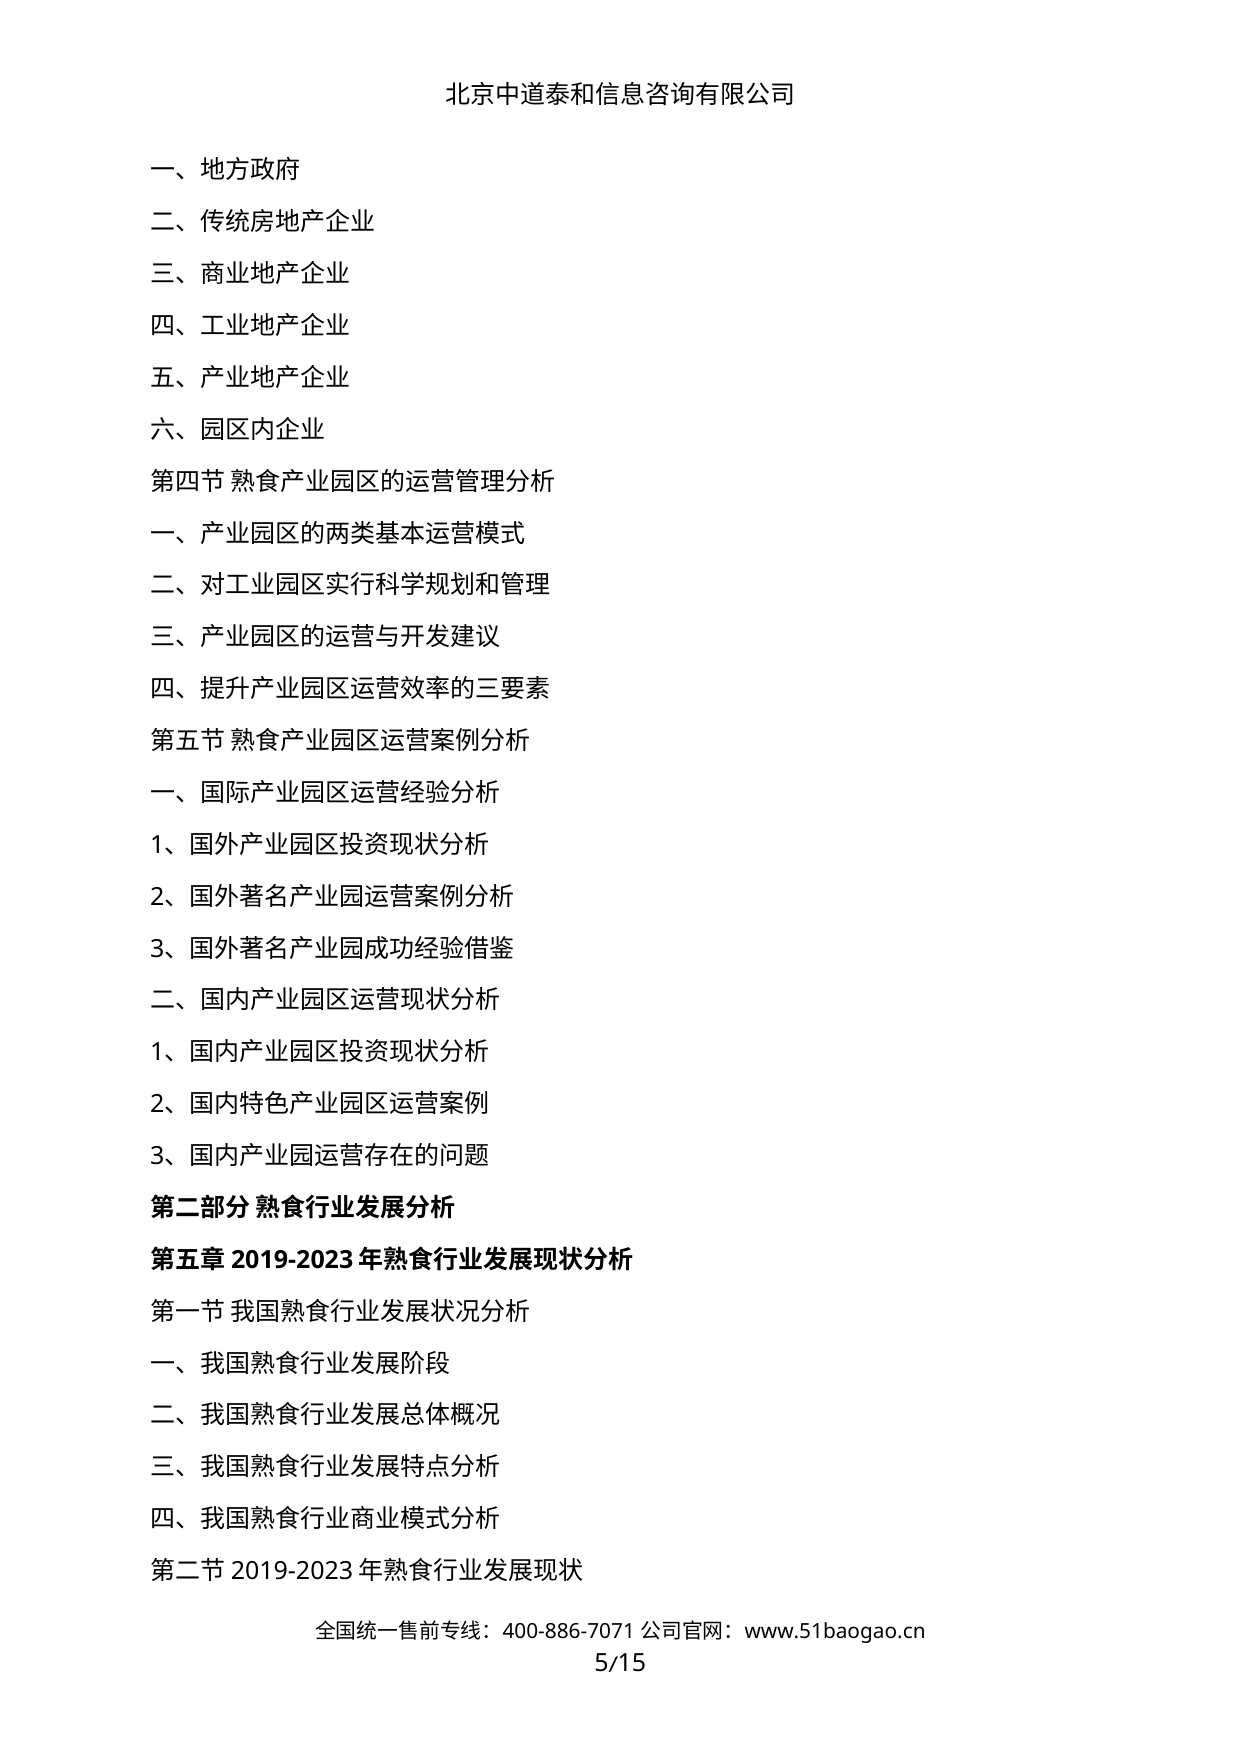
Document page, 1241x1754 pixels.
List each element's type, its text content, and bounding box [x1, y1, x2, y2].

text 三、我国熟食行业发展特点分析 [150, 1447, 1090, 1483]
text 第五章 2019-2023年熟食行业发展现状分析 [150, 1239, 1090, 1276]
text 四、工业地产企业 [150, 306, 1090, 342]
text 四、提升产业园区运营效率的三要素 [150, 669, 1090, 705]
text 二、传统房地产企业 [150, 202, 1090, 238]
text 三、商业地产企业 [150, 254, 1090, 290]
text 第二节 2019-2023年熟食行业发展现状 [150, 1551, 1090, 1587]
text 一、产业园区的两类基本运营模式 [150, 513, 1090, 549]
text 五、产业地产企业 [150, 357, 1090, 394]
text 第四节 熟食产业园区的运营管理分析 [150, 461, 1090, 497]
text 3、国内产业园运营存在的问题 [150, 1136, 1090, 1172]
text 2、国外著名产业园运营案例分析 [150, 876, 1090, 912]
text 二、对工业园区实行科学规划和管理 [150, 565, 1090, 601]
text 3、国外著名产业园成功经验借鉴 [150, 928, 1090, 964]
text 一、我国熟食行业发展阶段 [150, 1343, 1090, 1379]
text 一、地方政府 [150, 150, 1090, 186]
text 六、园区内企业 [150, 409, 1090, 446]
text 四、我国熟食行业商业模式分析 [150, 1499, 1090, 1535]
text 第五节 熟食产业园区运营案例分析 [150, 721, 1090, 757]
text 1、国外产业园区投资现状分析 [150, 824, 1090, 861]
text 2、国内特色产业园区运营案例 [150, 1084, 1090, 1120]
text 二、国内产业园区运营现状分析 [150, 980, 1090, 1016]
text 二、我国熟食行业发展总体概况 [150, 1395, 1090, 1431]
text 第一节 我国熟食行业发展状况分析 [150, 1291, 1090, 1327]
text 一、国际产业园区运营经验分析 [150, 772, 1090, 809]
text 三、产业园区的运营与开发建议 [150, 617, 1090, 653]
text 第二部分 熟食行业发展分析 [150, 1187, 1090, 1224]
text 1、国内产业园区投资现状分析 [150, 1032, 1090, 1068]
